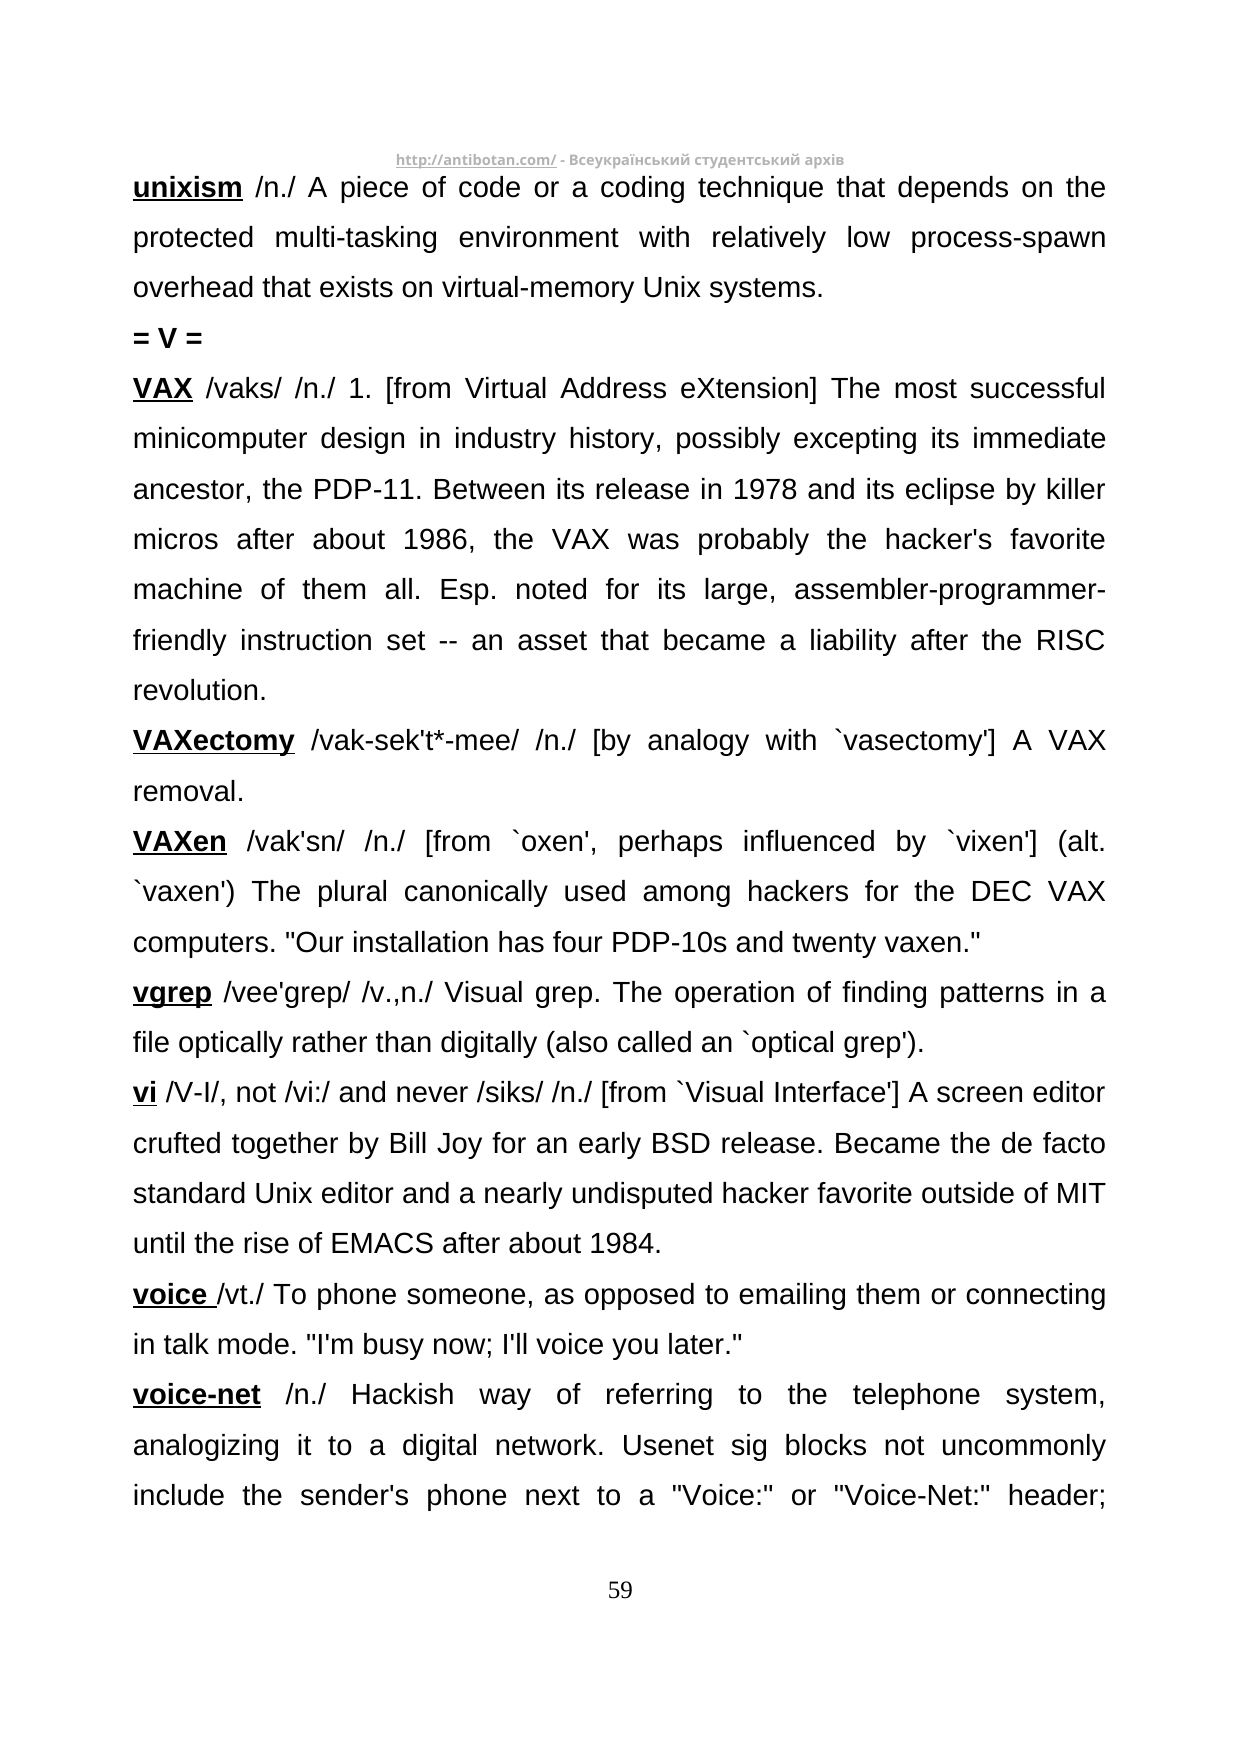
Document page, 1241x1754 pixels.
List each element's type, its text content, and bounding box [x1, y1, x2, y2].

text VAXectomy /vak-sek't*-mee/ /n./ [by analogy with `vasectomy'] A VAX removal. [133, 723, 1108, 807]
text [133, 1377, 1108, 1512]
text = V = [133, 321, 1108, 354]
text vgrep /vee'grep/ /v.,n./ Visual grep. The operation of finding patterns in a file optically rather than digitally (also called an `optical grep'). [133, 975, 1108, 1059]
text voice /vt./ To phone someone, as opposed to emailing them or connecting in talk mode. "I'm busy now; I'll voice you later." [133, 1277, 1108, 1361]
text unixism /n./ A piece of code or a coding technique that depends on the protected multi-tasking environment with relatively low process-spawn overhead that exists on virtual-memory Unix systems. [133, 170, 1108, 304]
text vi /V-I/, not /vi:/ and never /siks/ /n./ [from `Visual Interface'] A screen editor crufted together by Bill Joy for an early BSD release. Became the de facto standard Unix editor and a nearly undisputed hacker favorite outside of MIT until the rise of EMACS after about 1984. [133, 1076, 1108, 1260]
text VAX /vaks/ /n./ 1. [from Virtual Address eXtension] The most successful minicomputer design in industry history, possibly excepting its immediate ancestor, the PDP-11. Between its release in 1978 and its eclipse by killer micros after about 1986, the VAX was probably the hacker's favorite machine of them all. Esp. noted for its large, assembler-programmer-friendly instruction set -- an asset that became a liability after the RISC revolution. [133, 371, 1108, 707]
text VAXen /vak'sn/ /n./ [from `oxen', perhaps influenced by `vixen'] (alt. `vaxen') The plural canonically used among hackers for the DEC VAX computers. "Our installation has four PDP-10s and twenty vaxen." [133, 824, 1108, 958]
